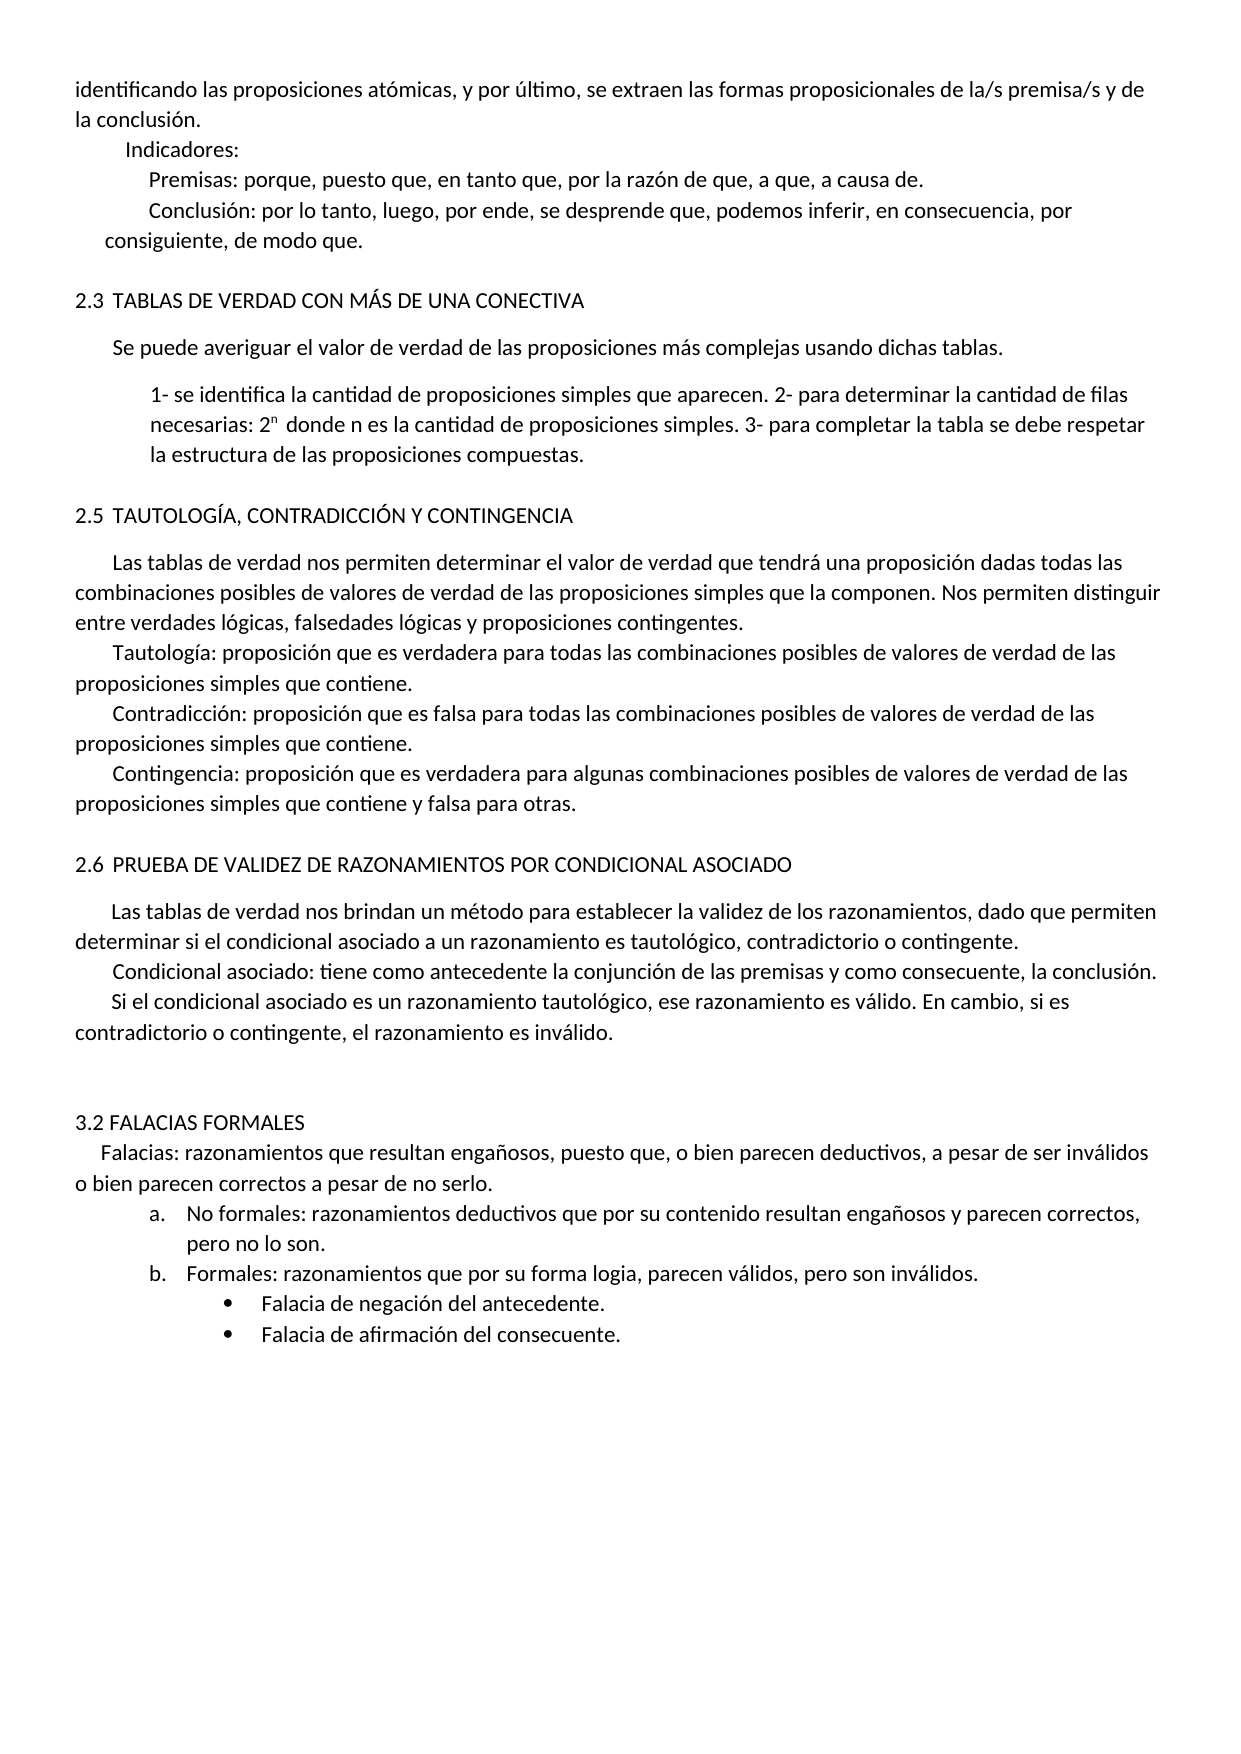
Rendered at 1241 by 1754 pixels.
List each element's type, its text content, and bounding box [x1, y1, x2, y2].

text Se puede averiguar el valor de verdad de las proposiciones más complejas usando dichas tablas. [75, 333, 1165, 361]
text Contingencia: proposición que es verdadera para algunas combinaciones posibles de valores de verdad de las proposiciones simples que contiene y falsa para otras. [75, 759, 1165, 818]
text Tautología: proposición que es verdadera para todas las combinaciones posibles de valores de verdad de las proposiciones simples que contiene. [75, 638, 1165, 697]
list Si el condicional asociado es un razonamiento tautológico, ese razonamiento es válido. En cambio, si es contradictorio o contingente, el razonamiento es inválido. [75, 987, 1165, 1046]
list TAUTOLOGÍA, CONTRADICCIÓN Y CONTINGENCIA [75, 501, 1165, 529]
text Indicadores: [104, 135, 1165, 163]
text Falacias: razonamientos que resultan engañosos, puesto que, o bien parecen deductivos, a pesar de ser inválidos o bien parecen correctos a pesar de no serlo. [75, 1138, 1165, 1197]
text Las tablas de verdad nos brindan un método para establecer la validez de los razonamientos, dado que permiten determinar si el condicional asociado a un razonamiento es tautológico, contradictorio o contingente. [75, 897, 1165, 955]
list PRUEBA DE VALIDEZ DE RAZONAMIENTOS POR CONDICIONAL ASOCIADO [75, 850, 1165, 878]
text Premisas: porque, puesto que, en tanto que, por la razón de que, a que, a causa de. [104, 166, 1165, 194]
list Formales: razonamientos que por su forma logia, parecen válidos, pero son inválidos. [149, 1259, 1165, 1287]
text 3.2 FALACIAS FORMALES [75, 1108, 1165, 1136]
list 1- se identifica la cantidad de proposiciones simples que aparecen. 2- para determinar la cantidad de filas necesarias: 2n donde n es la cantidad de proposiciones simples. 3- para completar la tabla se debe respetar la estructura de las proposiciones compuestas. [150, 380, 1165, 469]
list Falacia de afirmación del consecuente. [224, 1320, 1165, 1348]
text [75, 75, 1165, 133]
list TABLAS DE VERDAD CON MÁS DE UNA CONECTIVA [75, 286, 1165, 314]
text Las tablas de verdad nos permiten determinar el valor de verdad que tendrá una proposición dadas todas las combinaciones posibles de valores de verdad de las proposiciones simples que la componen. Nos permiten distinguir entre verdades lógicas, falsedades lógicas y proposiciones contingentes. [75, 548, 1165, 636]
list Falacia de negación del antecedente. [224, 1289, 1165, 1318]
text Contradicción: proposición que es falsa para todas las combinaciones posibles de valores de verdad de las proposiciones simples que contiene. [75, 699, 1165, 757]
list No formales: razonamientos deductivos que por su contenido resultan engañosos y parecen correctos, pero no lo son. [149, 1199, 1165, 1257]
text Conclusión: por lo tanto, luego, por ende, se desprende que, podemos inferir, en consecuencia, por consiguiente, de modo que. [104, 196, 1165, 254]
list Condicional asociado: tiene como antecedente la conjunción de las premisas y como consecuente, la conclusión. [112, 957, 1165, 985]
